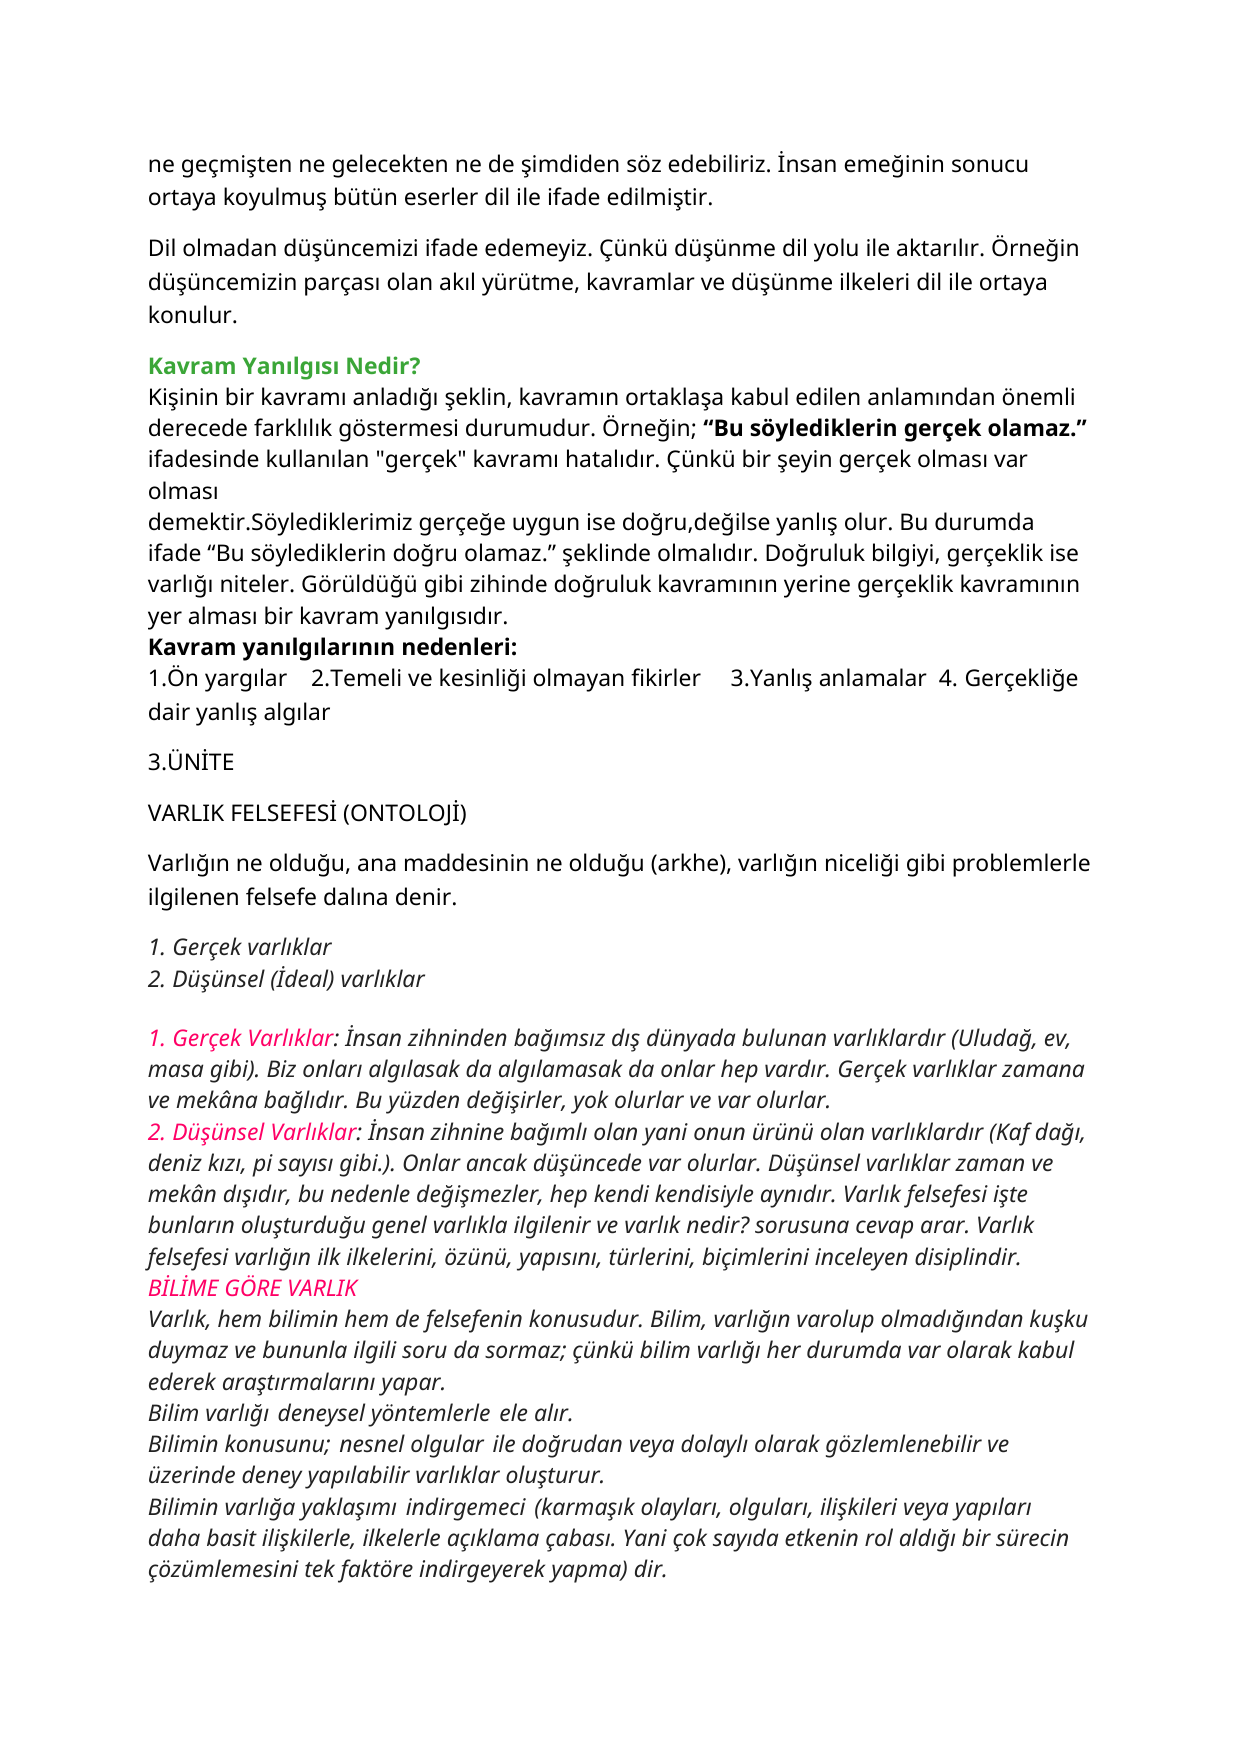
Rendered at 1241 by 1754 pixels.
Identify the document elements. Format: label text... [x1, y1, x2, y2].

text VARLIK FELSEFESİ (ONTOLOJİ) [148, 797, 1093, 828]
text 2. Düşünsel Varlıklar: İnsan zihnine bağımlı olan yani onun ürünü olan varlıklardır (Kaf dağı, deniz kızı, pi sayısı gibi.). Onlar ancak düşüncede var olurlar. Düşünsel varlıklar zaman ve mekân dışıdır, bu nedenle değişmezler, hep kendi kendisiyle aynıdır. Varlık felsefesi işte bunların oluşturduğu genel varlıkla ilgilenir ve varlık nedir? sorusuna cevap arar. Varlık felsefesi varlığın ilk ilkelerini, özünü, yapısını, türlerini, biçimlerini inceleyen disiplindir. [148, 1116, 1093, 1272]
text Kavram yanılgılarının nedenleri: [148, 631, 1093, 662]
text Dil olmadan düşüncemizi ifade edemeyiz. Çünkü düşünme dil yolu ile aktarılır. Örneğin düşüncemizin parçası olan akıl yürütme, kavramlar ve düşünme ilkeleri dil ile ortaya konulur. [148, 232, 1093, 331]
text demektir.Söylediklerimiz gerçeğe uygun ise doğru,değilse yanlış olur. Bu durumda ifade “Bu söylediklerin doğru olamaz.” şeklinde olmalıdır. Doğruluk bilgiyi, gerçeklik ise varlığı niteler. Görüldüğü gibi zihinde doğruluk kavramının yerine gerçeklik kavramının yer alması bir kavram yanılgısıdır. [148, 506, 1093, 631]
text 2. Düşünsel (İdeal) varlıklar [148, 963, 1093, 1022]
text BİLİME GÖRE VARLIK [148, 1272, 1093, 1303]
text Bilimin varlığa yaklaşımı indirgemeci (karmaşık olayları, olguları, ilişkileri veya yapıları daha basit ilişkilerle, ilkelerle açıklama çabası. Yani çok sayıda etkenin rol aldığı bir sürecin çözümlemesini tek faktöre indirgeyerek yapma) dir. [148, 1491, 1093, 1584]
text Kavram Yanılgısı Nedir? [148, 350, 1093, 381]
text Bilim varlığı deneysel yöntemlerle ele alır. [148, 1397, 1093, 1428]
text ne geçmişten ne gelecekten ne de şimdiden söz edebiliriz. İnsan emeğinin sonucu ortaya koyulmuş bütün eserler dil ile ifade edilmiştir. [148, 148, 1093, 213]
text Varlığın ne olduğu, ana maddesinin ne olduğu (arkhe), varlığın niceliği gibi problemlerle ilgilenen felsefe dalına denir. [148, 847, 1093, 912]
text 3.ÜNİTE [148, 746, 1093, 778]
text Bilimin konusunu; nesnel olgular ile doğrudan veya dolaylı olarak gözlemlenebilir ve üzerinde deney yapılabilir varlıklar oluşturur. [148, 1428, 1093, 1491]
text Varlık, hem bilimin hem de felsefenin konusudur. Bilim, varlığın varolup olmadığından kuşku duymaz ve bununla ilgili soru da sormaz; çünkü bilim varlığı her durumda var olarak kabul ederek araştırmalarını yapar. [148, 1303, 1093, 1397]
text 1. Gerçek Varlıklar: İnsan zihninden bağımsız dış dünyada bulunan varlıklardır (Uludağ, ev, masa gibi). Biz onları algılasak da algılamasak da onlar hep vardır. Gerçek varlıklar zamana ve mekâna bağlıdır. Bu yüzden değişirler, yok olurlar ve var olurlar. [148, 1022, 1093, 1116]
text 1. Gerçek varlıklar [148, 931, 1093, 963]
text Kişinin bir kavramı anladığı şeklin, kavramın ortaklaşa kabul edilen anlamından önemli derecede farklılık göstermesi durumudur. Örneğin; “Bu söylediklerin gerçek olamaz.” ifadesinde kullanılan "gerçek" kavramı hatalıdır. Çünkü bir şeyin gerçek olması var olması [148, 381, 1093, 506]
text 1.Ön yargılar 2.Temeli ve kesinliği olmayan fikirler 3.Yanlış anlamalar 4. Gerçekliğe dair yanlış algılar [148, 662, 1093, 727]
